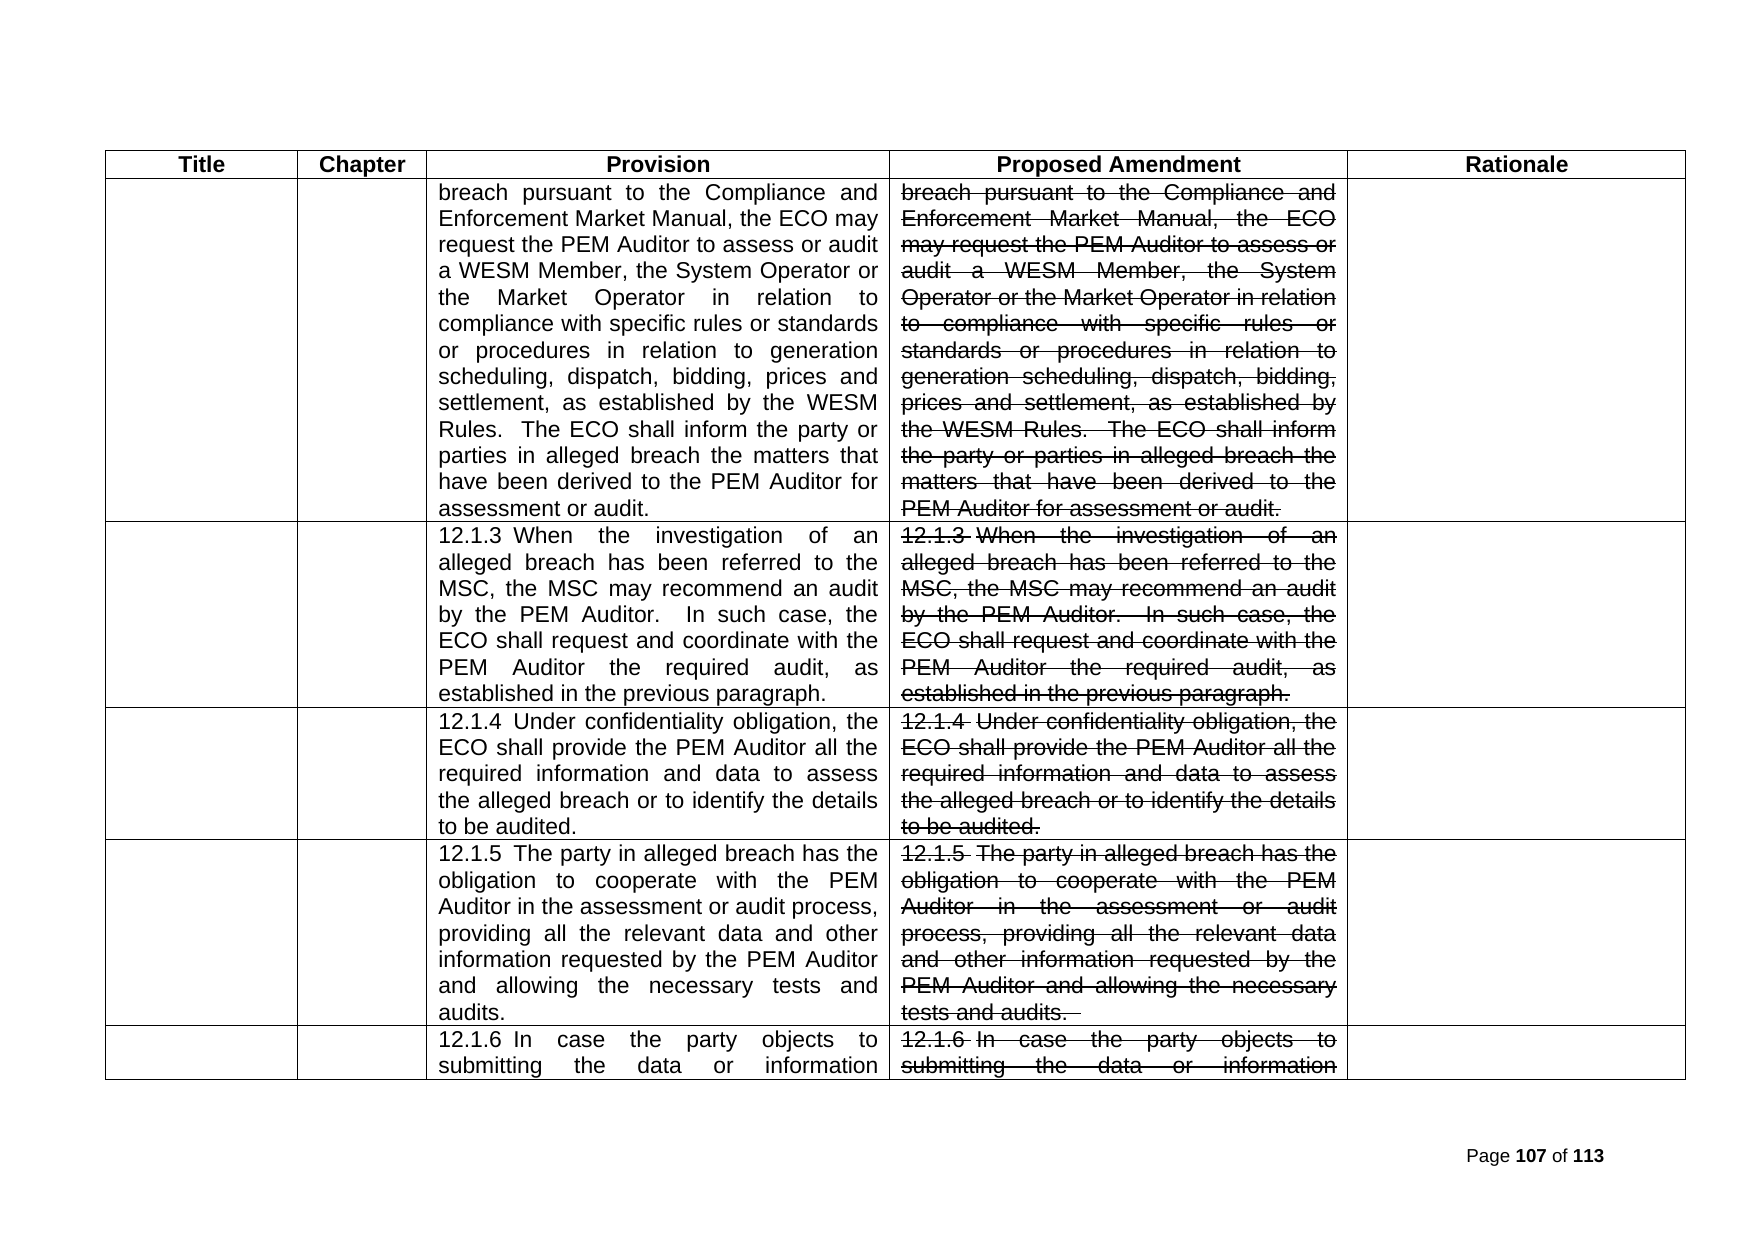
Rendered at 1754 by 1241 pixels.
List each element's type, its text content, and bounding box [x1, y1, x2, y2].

table_cell [106, 840, 297, 1025]
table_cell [890, 179, 1347, 521]
table_cell [106, 1026, 297, 1079]
table_cell [106, 522, 297, 707]
table_cell 12.1.4 Under confidentiality obligation, the ECO shall provide the PEM Auditor all the required information and data to assess the alleged breach or to identify the details to be audited. [427, 708, 889, 839]
table_cell [1348, 179, 1685, 521]
table_header Title [106, 151, 297, 177]
table_cell [298, 840, 426, 1025]
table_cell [890, 1026, 1347, 1079]
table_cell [427, 179, 889, 521]
table_cell 12.1.3 When the investigation of an alleged breach has been referred to the MSC, the MSC may recommend an audit by the PEM Auditor. In such case, the ECO shall request and coordinate with the PEM Auditor the required audit, as established in the previous paragraph. [890, 522, 1347, 707]
table_cell [1348, 840, 1685, 1025]
table_cell 12.1.5 The party in alleged breach has the obligation to cooperate with the PEM Auditor in the assessment or audit process, providing all the relevant data and other information requested by the PEM Auditor and allowing the necessary tests and audits. [427, 840, 889, 1025]
table_cell [106, 179, 297, 521]
table_header Rationale [1348, 151, 1685, 177]
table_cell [427, 1026, 889, 1079]
table_header Proposed Amendment [890, 151, 1347, 177]
table_cell [298, 1026, 426, 1079]
table_cell [298, 708, 426, 839]
table_header Chapter [298, 151, 426, 177]
table_cell [298, 179, 426, 521]
table_cell 12.1.5 The party in alleged breach has the obligation to cooperate with the PEM Auditor in the assessment or audit process, providing all the relevant data and other information requested by the PEM Auditor and allowing the necessary tests and audits. [890, 840, 1347, 1025]
table_cell 12.1.4 Under confidentiality obligation, the ECO shall provide the PEM Auditor all the required information and data to assess the alleged breach or to identify the details to be audited. [890, 708, 1347, 839]
table_cell [1348, 708, 1685, 839]
table_cell [1348, 1026, 1685, 1079]
table_cell 12.1.3 When the investigation of an alleged breach has been referred to the MSC, the MSC may recommend an audit by the PEM Auditor. In such case, the ECO shall request and coordinate with the PEM Auditor the required audit, as established in the previous paragraph. [427, 522, 889, 707]
table_cell [1348, 522, 1685, 707]
table_cell [298, 522, 426, 707]
table_cell [106, 708, 297, 839]
table_header Provision [427, 151, 889, 177]
